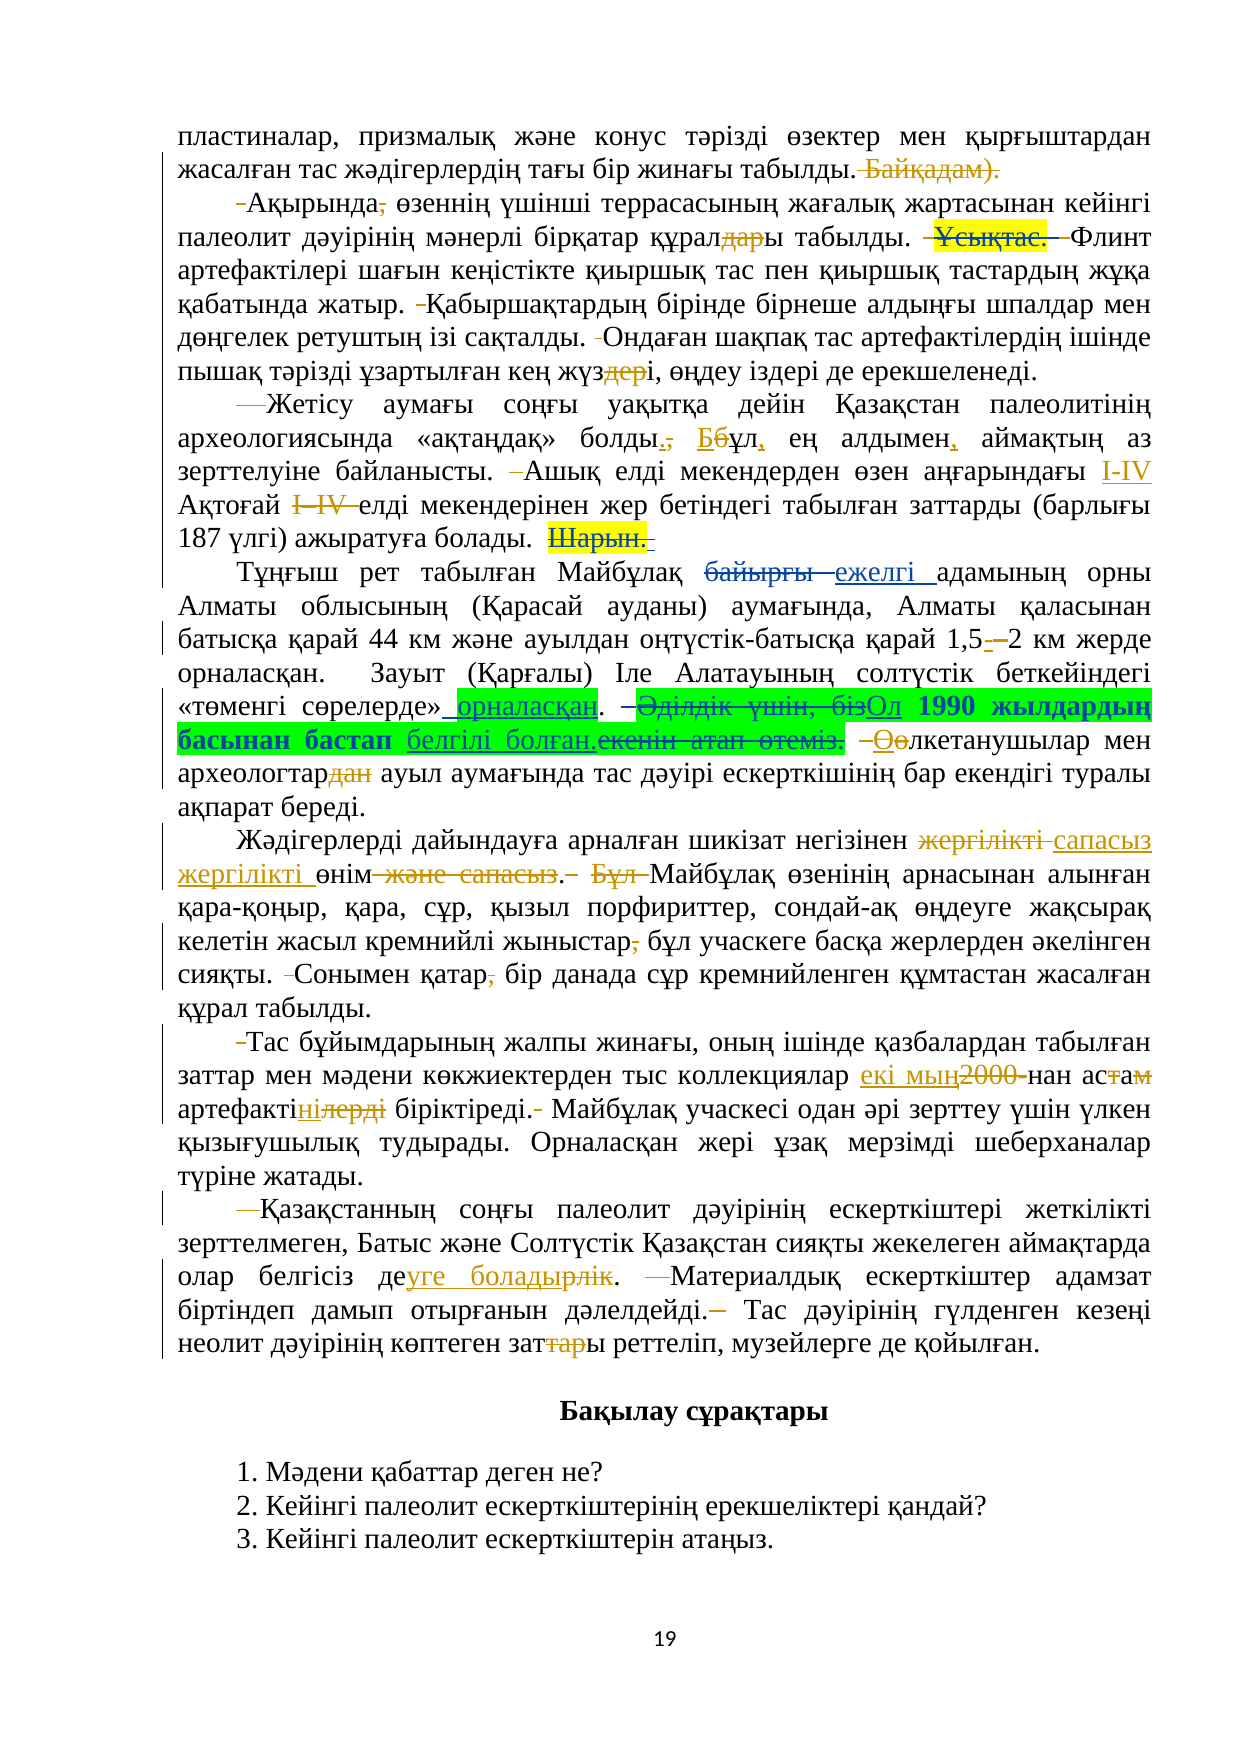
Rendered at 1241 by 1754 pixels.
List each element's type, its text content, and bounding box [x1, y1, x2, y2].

text 1. Мәдени қабаттар деген не? [177, 1454, 1152, 1488]
text Тұңғыш рет табылған Майбұлақ адамының орны Алматы облысының (Қарасай ауданы) аумағында, Алматы қаласынан батысқа қарай 44 км және ауылдан оңтүстік-батысқа қарай 1,52 км жерде орналасқан. Зауыт (Қарғалы) Іле Алатауының солтүстік беткейіндегі «төменгі сөрелерде». 1990 жылдардың басынан бастап лкетанушылар мен археологтар ауыл аумағында тас дәуірі ескерткішінің бар екендігі туралы ақпарат береді. [177, 722, 1152, 822]
text Тұңғыш рет табылған Майбұлақ адамының орны Алматы облысының (Қарасай ауданы) аумағында, Алматы қаласынан батысқа қарай 44 км және ауылдан оңтүстік-батысқа қарай 1,52 км жерде орналасқан. Зауыт (Қарғалы) Іле Алатауының солтүстік беткейіндегі «төменгі сөрелерде». 1990 жылдардың басынан бастап лкетанушылар мен археологтар ауыл аумағында тас дәуірі ескерткішінің бар екендігі туралы ақпарат береді. [177, 554, 1152, 722]
text Жәдігерлерді дайындауға арналған шикізат негізінен өнім. Майбұлақ өзенінің арнасынан алынған қара-қоңыр, қара, сұр, қызыл порфириттер, сондай-ақ өңдеуге жақсырақ келетін жасыл кремнийлі жыныстар бұл учаскеге басқа жерлерден әкелінген сияқты. Сонымен қатар бір данада сұр кремнийленген құмтастан жасалған құрал табылды. [177, 822, 1152, 1024]
text 2. Кейінгі палеолит ескерткіштерінің ерекшеліктері қандай? [177, 1488, 1152, 1521]
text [177, 118, 1152, 185]
text Ақырында өзеннің үшінші террасасының жағалық жартасынан кейінгі палеолит дәуірінің мәнерлі бірқатар құралы табылды. Флинт артефактілері шағын кеңістікте қиыршық тас пен қиыршық тастардың жұқа қабатында жатыр. Қабыршақтардың бірінде бірнеше алдыңғы шпалдар мен дөңгелек ретуштың ізі сақталды. Ондаған шақпақ тас артефактілердің ішінде пышақ тәрізді ұзартылған кең жүзі, өңдеу іздері де ерекшеленеді. [177, 185, 1152, 386]
text Тас бұйымдарының жалпы жинағы, оның ішінде қазбалардан табылған заттар мен мәдени көкжиектерден тыс коллекциялар нан аса артефакті біріктіреді. Майбұлақ учаскесі одан әрі зерттеу үшін үлкен қызығушылық тудырады. Орналасқан жері ұзақ мерзімді шеберханалар түріне жатады. [177, 1024, 1152, 1191]
text Қазақстанның соңғы палеолит дәуірінің ескерткіштері жеткілікті зерттелмеген, Батыс және Солтүстік Қазақстан сияқты жекелеген аймақтарда олар белгісіз де. Материалдық ескерткіштер адамзат біртіндеп дамып отырғанын дәлелдейді. Тас дәуірінің гүлденген кезеңі неолит дәуірінің көптеген заты реттеліп, музейлерге де қойылған. [177, 1191, 1152, 1359]
text Бақылау сұрақтары [177, 1393, 1152, 1426]
text Жетісу аумағы соңғы уақытқа дейін Қазақстан палеолитінің археологиясында «ақтаңдақ» болды ұл ең алдымен аймақтың аз зерттелуіне байланысты. Ашық елді мекендерден өзен аңғарындағы Ақтоғай елді мекендерінен жер бетіндегі табылған заттарды (барлығы 187 үлгі) ажыратуға болады. [177, 386, 1152, 554]
text 3. Кейінгі палеолит ескерткіштерін атаңыз. [177, 1521, 1152, 1555]
